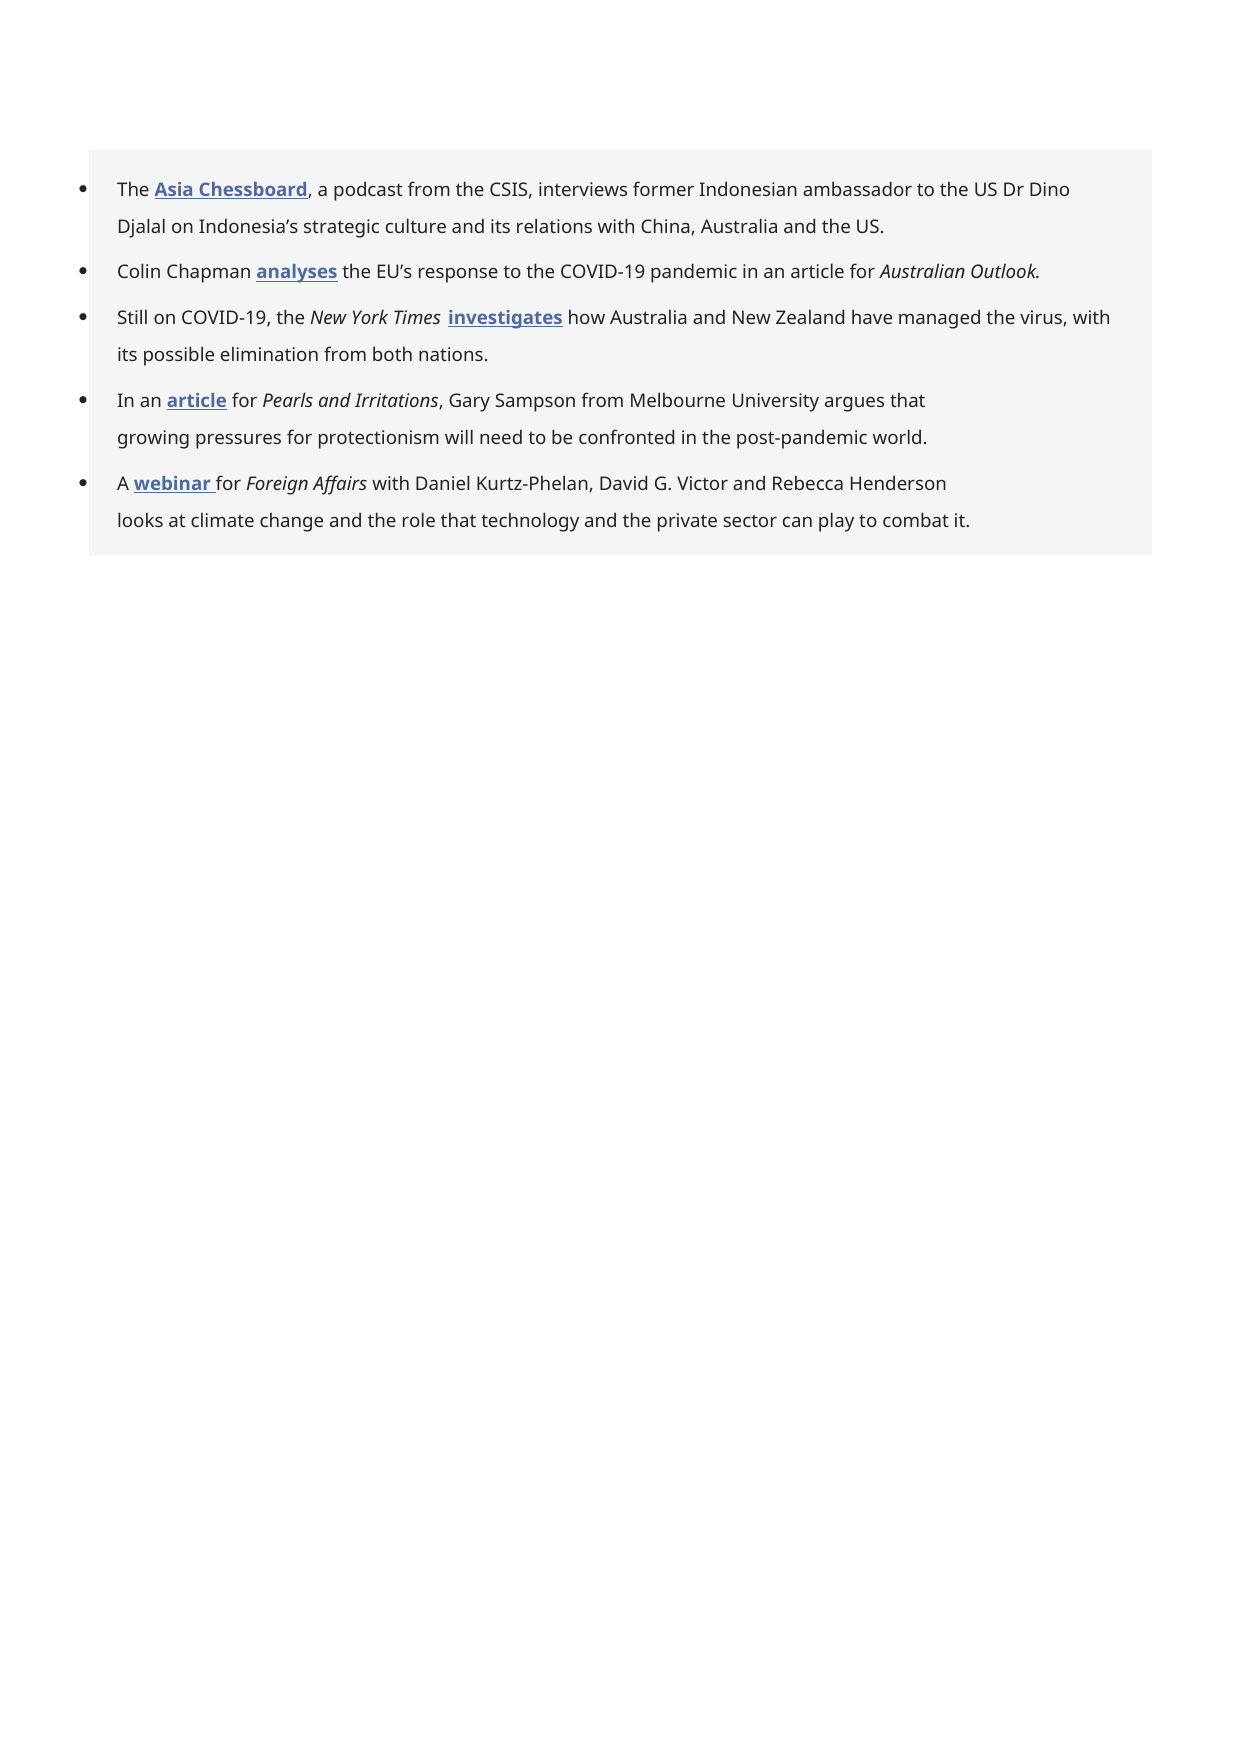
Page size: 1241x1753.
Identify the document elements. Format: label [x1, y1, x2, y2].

table_header [89, 150, 1152, 555]
